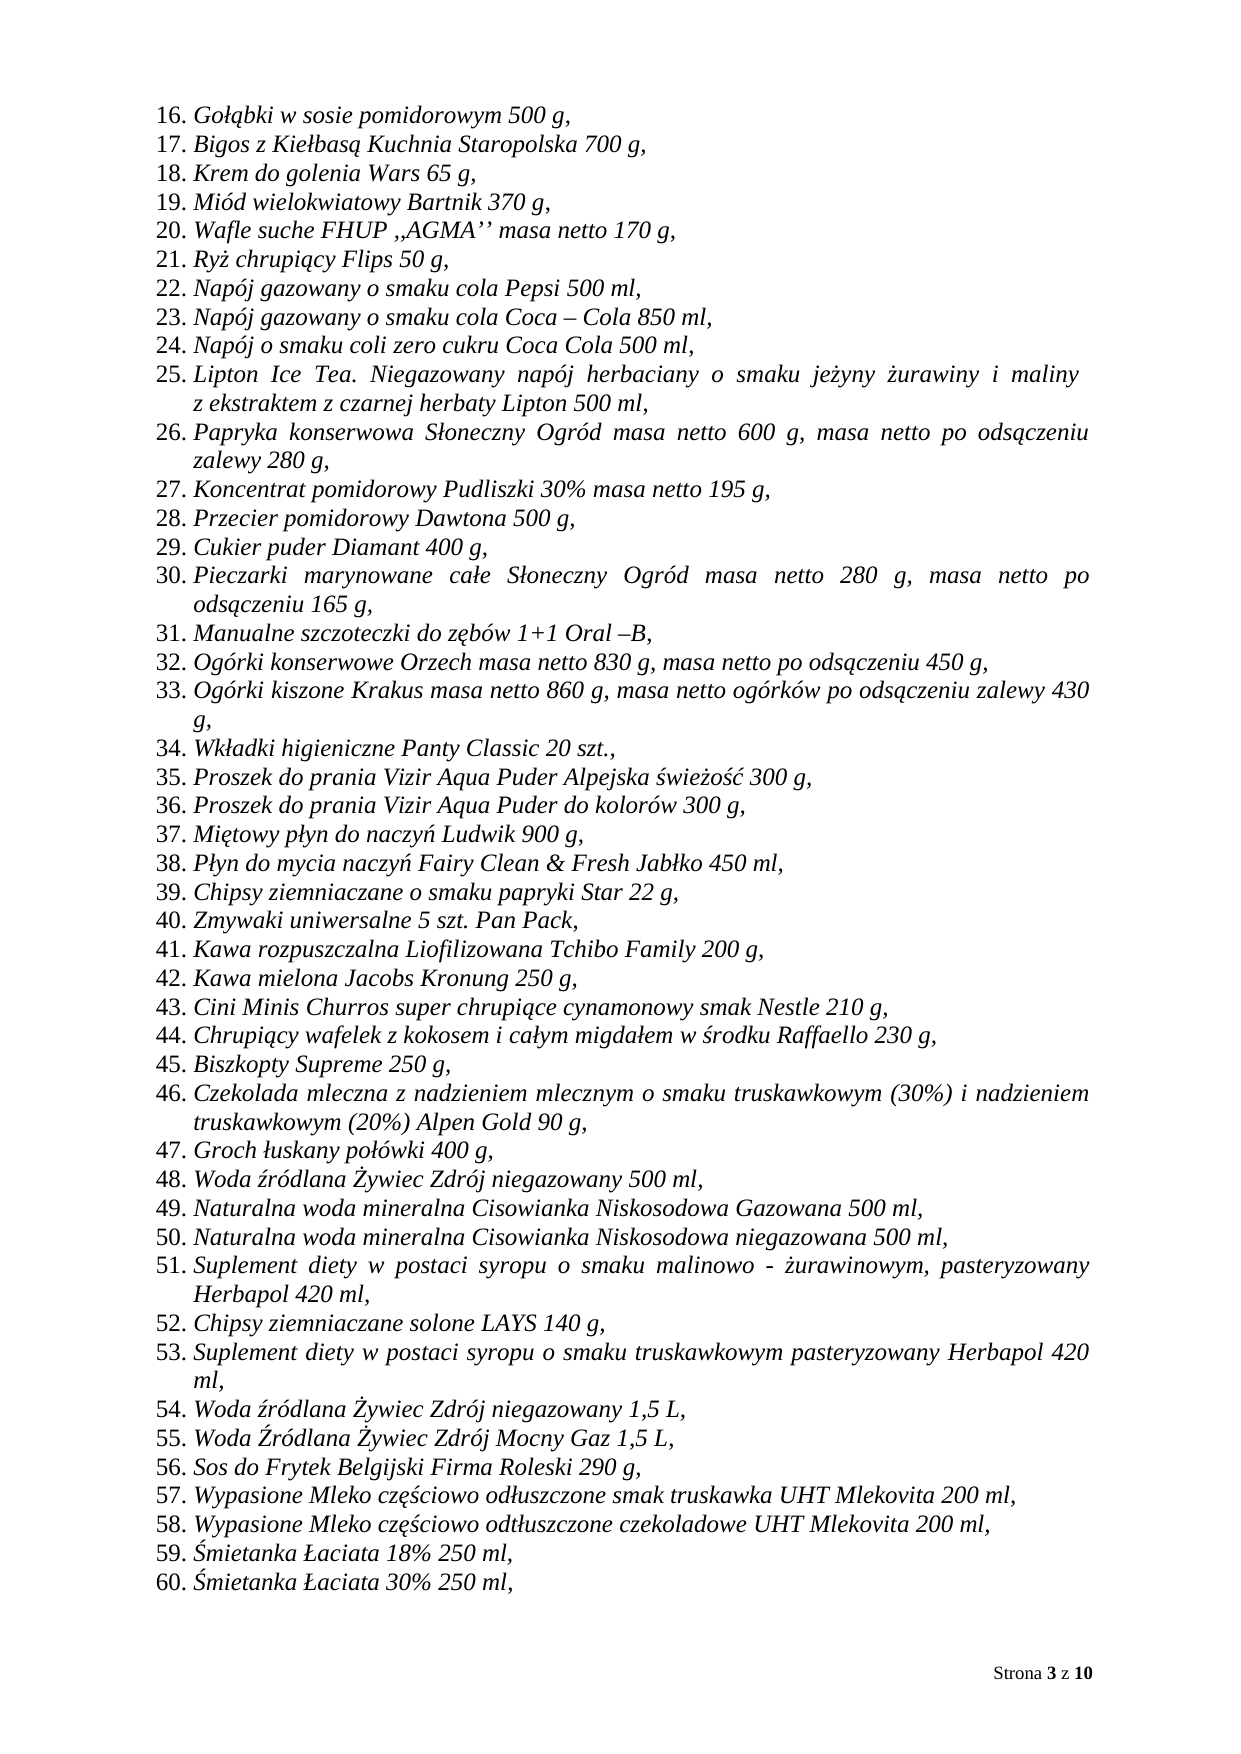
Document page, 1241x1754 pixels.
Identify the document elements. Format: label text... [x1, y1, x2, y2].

list Sos do Frytek Belgijski Firma Roleski 290 g, [156, 1452, 1092, 1480]
list Cini Minis Churros super chrupiące cynamonowy smak Nestle 210 g, [156, 992, 1092, 1020]
list Woda źródlana Żywiec Zdrój niegazowany 500 ml, [156, 1164, 1092, 1193]
list Lipton Ice Tea. Niegazowany napój herbaciany o smaku jeżyny żurawiny i maliny z ekstraktem z czarnej herbaty Lipton 500 ml, [156, 359, 1092, 417]
list Kawa rozpuszczalna Liofilizowana Tchibo Family 200 g, [156, 934, 1092, 963]
list Cukier puder Diamant 400 g, [156, 532, 1092, 560]
list Koncentrat pomidorowy Pudliszki 30% masa netto 195 g, [156, 474, 1092, 503]
list Chipsy ziemniaczane solone LAYS 140 g, [156, 1308, 1092, 1337]
list Suplement diety w postaci syropu o smaku truskawkowym pasteryzowany Herbapol 420 ml, [156, 1337, 1092, 1394]
list Suplement diety w postaci syropu o smaku malinowo - żurawinowym, pasteryzowany Herbapol 420 ml, [156, 1250, 1092, 1308]
list Płyn do mycia naczyń Fairy Clean & Fresh Jabłko 450 ml, [156, 848, 1092, 877]
list Ryż chrupiący Flips 50 g, [156, 244, 1092, 273]
list Napój o smaku coli zero cukru Coca Cola 500 ml, [156, 330, 1092, 359]
list Miód wielokwiatowy Bartnik 370 g, [156, 187, 1092, 215]
list Wafle suche FHUP ,,AGMA’’ masa netto 170 g, [156, 215, 1092, 244]
list Miętowy płyn do naczyń Ludwik 900 g, [156, 819, 1092, 848]
list Czekolada mleczna z nadzieniem mlecznym o smaku truskawkowym (30%) i nadzieniem truskawkowym (20%) Alpen Gold 90 g, [156, 1078, 1092, 1135]
list Naturalna woda mineralna Cisowianka Niskosodowa Gazowana 500 ml, [156, 1193, 1092, 1222]
list Proszek do prania Vizir Aqua Puder do kolorów 300 g, [156, 790, 1092, 819]
list Woda źródlana Żywiec Zdrój niegazowany 1,5 L, [156, 1394, 1092, 1423]
list Krem do golenia Wars 65 g, [156, 158, 1092, 187]
list Proszek do prania Vizir Aqua Puder Alpejska świeżość 300 g, [156, 762, 1092, 790]
list Pieczarki marynowane całe Słoneczny Ogród masa netto 280 g, masa netto po odsączeniu 165 g, [156, 560, 1092, 618]
list Zmywaki uniwersalne 5 szt. Pan Pack, [156, 905, 1092, 934]
list Wkładki higieniczne Panty Classic 20 szt., [156, 733, 1092, 762]
list Manualne szczoteczki do zębów 1+1 Oral –B, [156, 618, 1092, 647]
list Naturalna woda mineralna Cisowianka Niskosodowa niegazowana 500 ml, [156, 1222, 1092, 1250]
list Ogórki konserwowe Orzech masa netto 830 g, masa netto po odsączeniu 450 g, [156, 647, 1092, 675]
list Chipsy ziemniaczane o smaku papryki Star 22 g, [156, 877, 1092, 905]
list Wypasione Mleko częściowo odtłuszczone czekoladowe UHT Mlekovita 200 ml, [156, 1509, 1092, 1538]
list Ogórki kiszone Krakus masa netto 860 g, masa netto ogórków po odsączeniu zalewy 430 g, [156, 675, 1092, 733]
list Napój gazowany o smaku cola Coca – Cola 850 ml, [156, 302, 1092, 330]
list Papryka konserwowa Słoneczny Ogród masa netto 600 g, masa netto po odsączeniu zalewy 280 g, [156, 417, 1092, 474]
list Śmietanka Łaciata 30% 250 ml, [156, 1567, 1092, 1595]
list Chrupiący wafelek z kokosem i całym migdałem w środku Raffaello 230 g, [156, 1020, 1092, 1049]
list Woda Źródlana Żywiec Zdrój Mocny Gaz 1,5 L, [156, 1423, 1092, 1452]
list Bigos z Kiełbasą Kuchnia Staropolska 700 g, [156, 129, 1092, 158]
list Śmietanka Łaciata 18% 250 ml, [156, 1538, 1092, 1567]
list Groch łuskany połówki 400 g, [156, 1135, 1092, 1164]
list Biszkopty Supreme 250 g, [156, 1049, 1092, 1078]
list Wypasione Mleko częściowo odłuszczone smak truskawka UHT Mlekovita 200 ml, [156, 1480, 1092, 1509]
list Kawa mielona Jacobs Kronung 250 g, [156, 963, 1092, 992]
list Napój gazowany o smaku cola Pepsi 500 ml, [156, 273, 1092, 302]
list Gołąbki w sosie pomidorowym 500 g, [156, 100, 1092, 129]
list Przecier pomidorowy Dawtona 500 g, [156, 503, 1092, 532]
